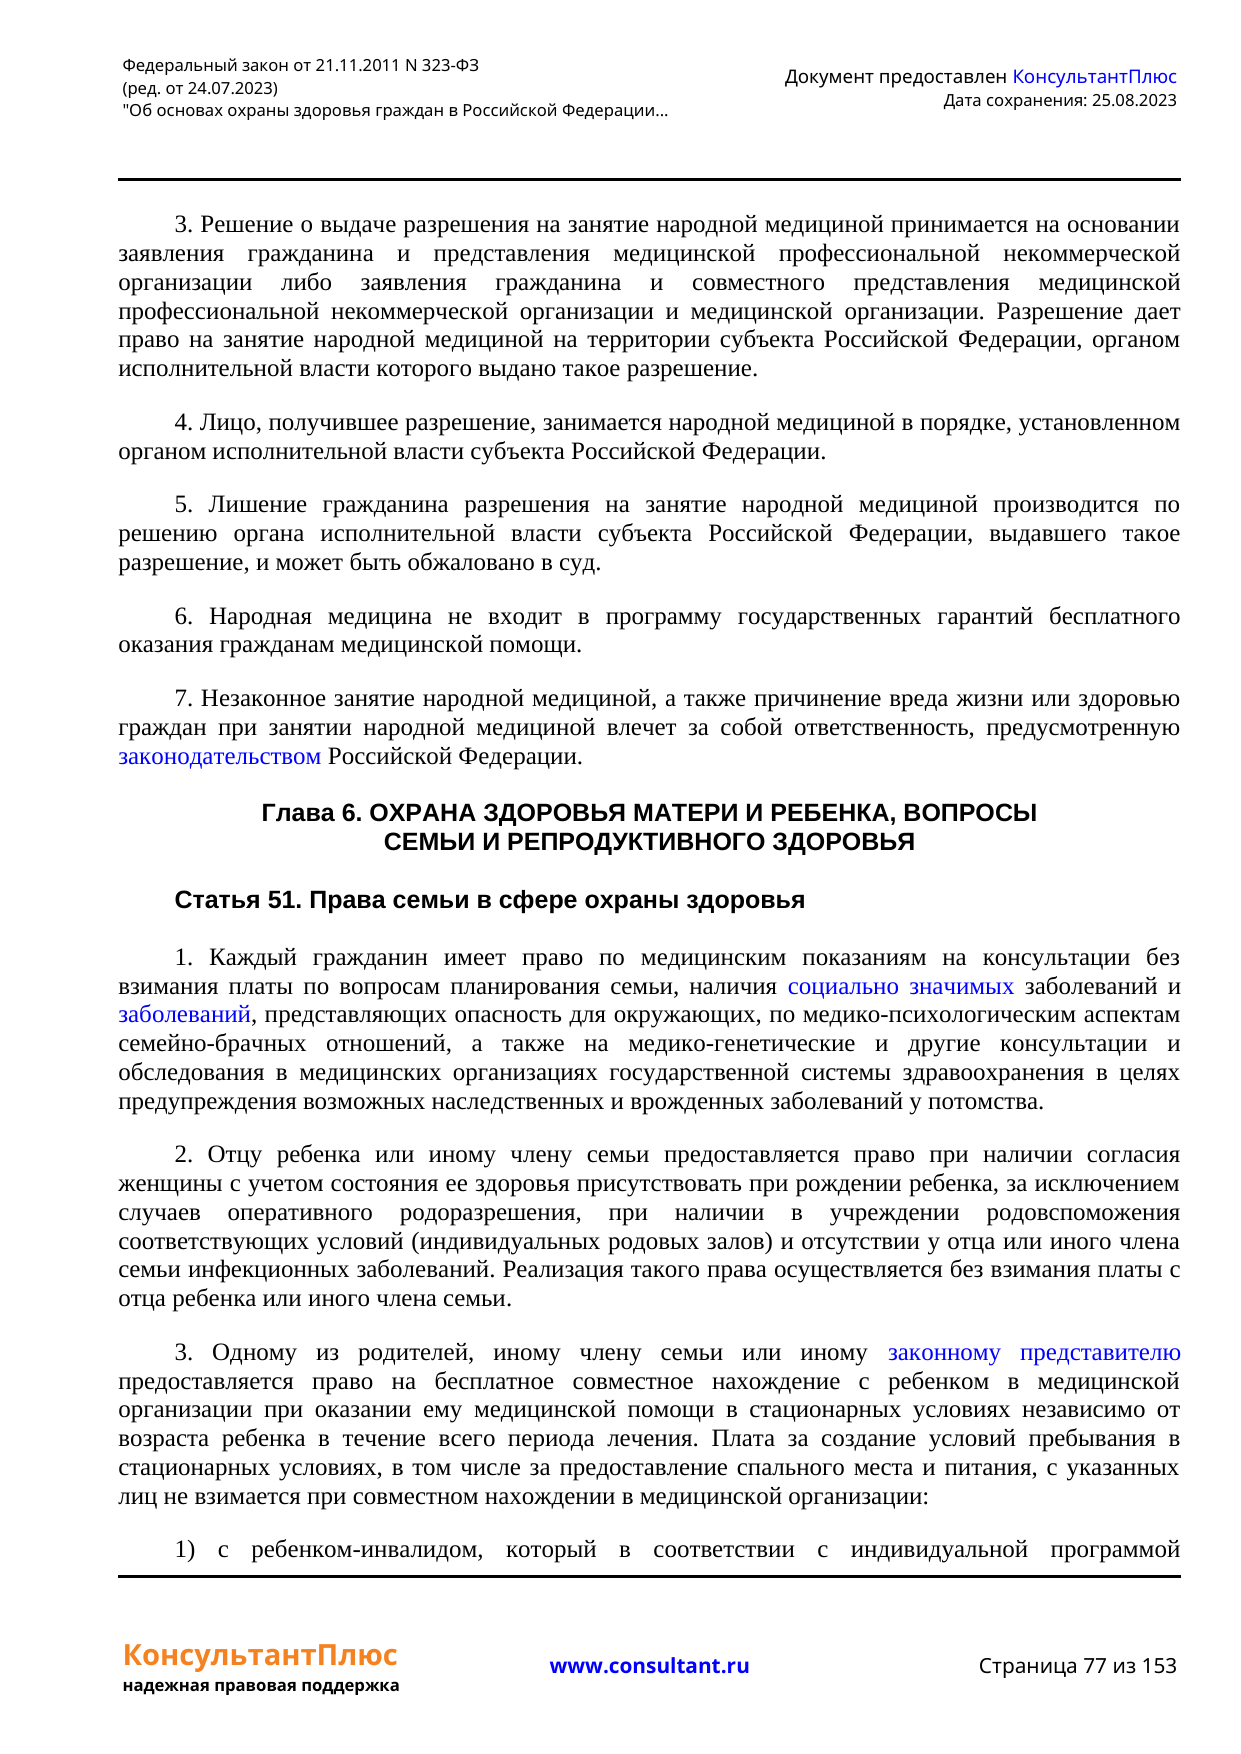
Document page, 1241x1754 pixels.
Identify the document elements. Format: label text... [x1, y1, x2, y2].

title Глава 6. ОХРАНА ЗДОРОВЬЯ МАТЕРИ И РЕБЕНКА, ВОПРОСЫ [118, 798, 1181, 827]
text 1. Каждый гражданин имеет право по медицинским показаниям на консультации без взимания платы по вопросам планирования семьи, наличия социально значимых заболеваний и заболеваний, представляющих опасность для окружающих, по медико-психологическим аспектам семейно-брачных отношений, а также на медико-генетические и другие консультации и обследования в медицинских организациях государственной системы здравоохранения в целях предупреждения возможных наследственных и врожденных заболеваний у потомства. [118, 942, 1181, 1114]
text 3. Одному из родителей, иному члену семьи или иному законному представителю предоставляется право на бесплатное совместное нахождение с ребенком в медицинской организации при оказании ему медицинской помощи в стационарных условиях независимо от возраста ребенка в течение всего периода лечения. Плата за создание условий пребывания в стационарных условиях, в том числе за предоставление спального места и питания, с указанных лиц не взимается при совместном нахождении в медицинской организации: [118, 1337, 1181, 1509]
text 3. Решение о выдаче разрешения на занятие народной медициной принимается на основании заявления гражданина и представления медицинской профессиональной некоммерческой организации либо заявления гражданина и совместного представления медицинской профессиональной некоммерческой организации и медицинской организации. Разрешение дает право на занятие народной медициной на территории субъекта Российской Федерации, органом исполнительной власти которого выдано такое разрешение. [118, 209, 1181, 382]
text 7. Незаконное занятие народной медициной, а также причинение вреда жизни или здоровью граждан при занятии народной медициной влечет за собой ответственность, предусмотренную законодательством Российской Федерации. [118, 683, 1181, 769]
text 6. Народная медицина не входит в программу государственных гарантий бесплатного оказания гражданам медицинской помощи. [118, 601, 1181, 658]
text 5. Лишение гражданина разрешения на занятие народной медициной производится по решению органа исполнительной власти субъекта Российской Федерации, выдавшего такое разрешение, и может быть обжаловано в суд. [118, 489, 1181, 576]
title СЕМЬИ И РЕПРОДУКТИВНОГО ЗДОРОВЬЯ [118, 827, 1181, 856]
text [118, 1534, 1181, 1563]
text 2. Отцу ребенка или иному члену семьи предоставляется право при наличии согласия женщины с учетом состояния ее здоровья присутствовать при рождении ребенка, за исключением случаев оперативного родоразрешения, при наличии в учреждении родовспоможения соответствующих условий (индивидуальных родовых залов) и отсутствии у отца или иного члена семьи инфекционных заболеваний. Реализация такого права осуществляется без взимания платы с отца ребенка или иного члена семьи. [118, 1139, 1181, 1312]
title Статья 51. Права семьи в сфере охраны здоровья [118, 884, 1181, 913]
text 4. Лицо, получившее разрешение, занимается народной медициной в порядке, установленном органом исполнительной власти субъекта Российской Федерации. [118, 407, 1181, 464]
